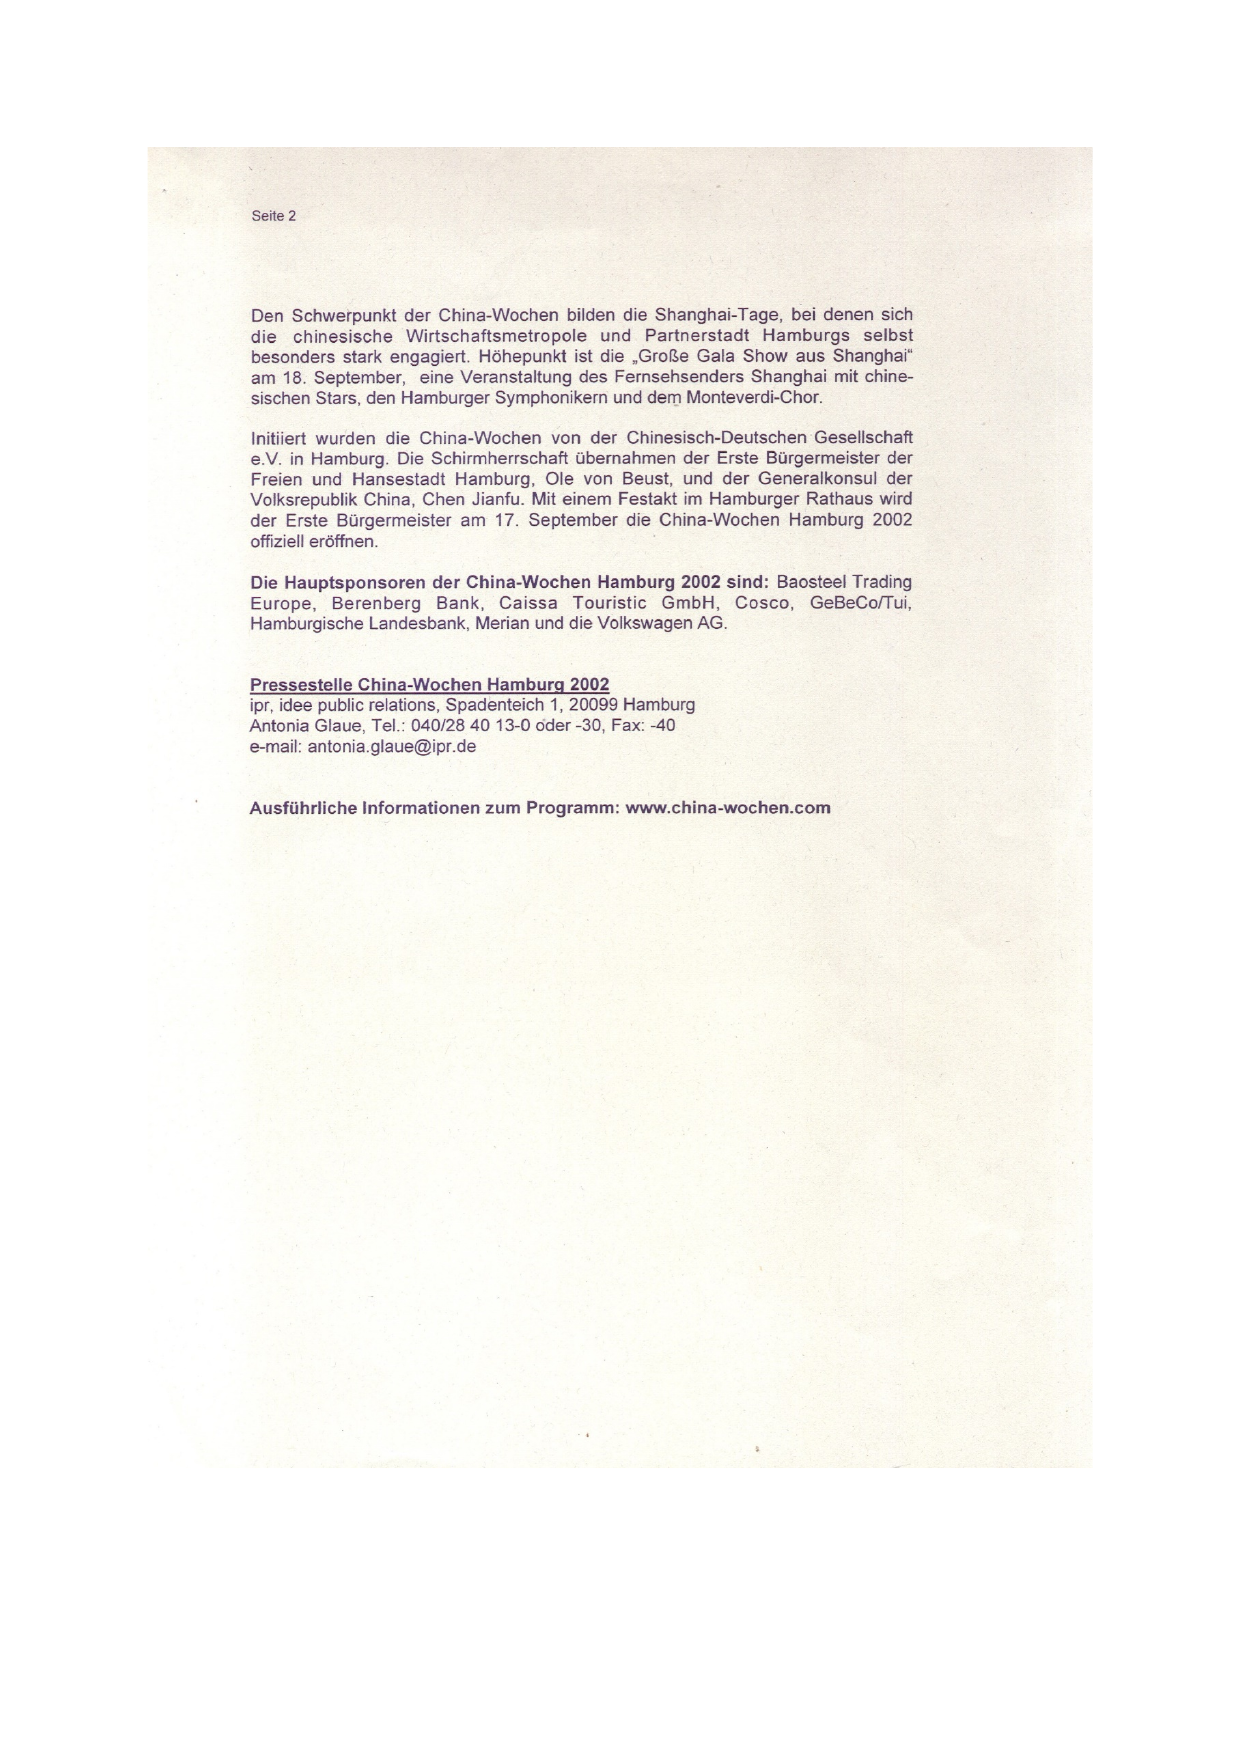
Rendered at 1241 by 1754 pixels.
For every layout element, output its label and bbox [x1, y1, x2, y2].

picture [147, 147, 1093, 1468]
